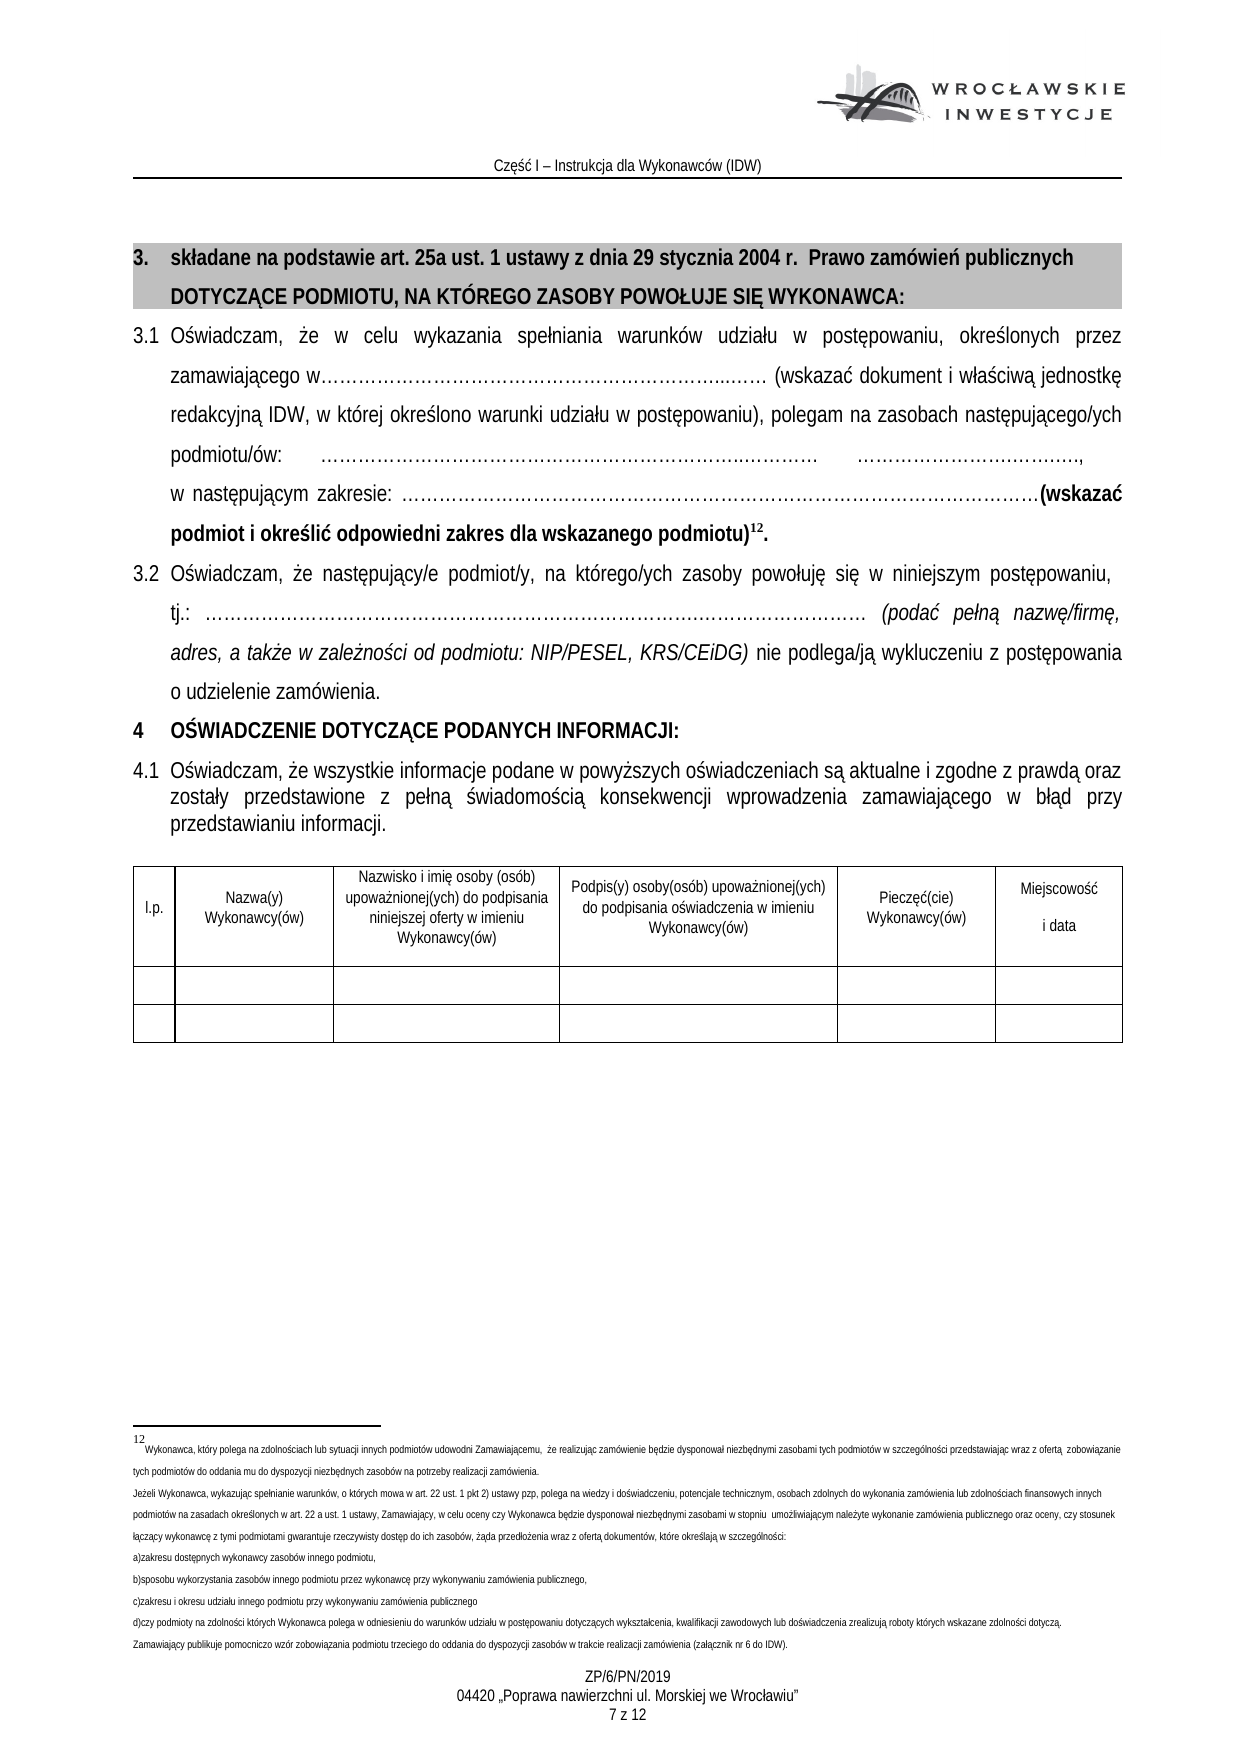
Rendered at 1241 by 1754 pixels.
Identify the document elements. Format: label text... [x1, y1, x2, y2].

list Oświadczam, że wszystkie informacje podane w powyższych oświadczeniach są aktualne i zgodne z prawdą oraz zostały przedstawione z pełną świadomością konsekwencji wprowadzenia zamawiającego w błąd przy przedstawianiu informacji. [133, 757, 1122, 836]
table_cell [334, 967, 559, 1004]
table_cell [176, 967, 333, 1004]
table_header Pieczęć(cie) Wykonawcy(ów) [838, 867, 995, 966]
table_header Miejscowość i data [996, 867, 1122, 966]
list OŚWIADCZENIE DOTYCZĄCE PODANYCH INFORMACJI: [133, 717, 1122, 744]
list Oświadczam, że w celu wykazania spełniania warunków udziału w postępowaniu, określonych przez zamawiającego w………………………………………………………...…… (wskazać dokument i właściwą jednostkę redakcyjną IDW, w której określono warunki udziału w postępowaniu), polegam na zasobach następującego/ych podmiotu/ów: …………………………………………………………..………… …………………….…….…., w następującym zakresie: …………………………………………………………………………………………(wskazać podmiot i określić odpowiedni zakres dla wskazanego podmiotu). [133, 322, 1122, 546]
table_header Podpis(y) osoby(osób) upoważnionej(ych) do podpisania oświadczenia w imieniu Wykonawcy(ów) [560, 867, 837, 966]
table_cell [134, 1005, 174, 1042]
table_cell [134, 967, 174, 1004]
table_cell [560, 967, 837, 1004]
table_cell [838, 1005, 995, 1042]
table_cell [838, 967, 995, 1004]
table_cell [176, 1005, 333, 1042]
table_header l.p. [134, 867, 174, 966]
list składane na podstawie art. 25a ust. 1 ustawy z dnia 29 stycznia 2004 r. Prawo zamówień publicznych DOTYCZĄCE PODMIOTU, NA KTÓREGO ZASOBY POWOŁUJE SIĘ WYKONAWCA: [133, 243, 1122, 309]
table_header Nazwisko i imię osoby (osób) upoważnionej(ych) do podpisania niniejszej oferty w imieniu Wykonawcy(ów) [334, 867, 559, 966]
table_cell [996, 967, 1122, 1004]
list Oświadczam, że następujący/e podmiot/y, na którego/ych zasoby powołuję się w niniejszym postępowaniu, tj.: …………………………………………………………………….……………………… (podać pełną nazwę/firmę, adres, a także w zależności od podmiotu: NIP/PESEL, KRS/CEiDG) nie podlega/ją wykluczeniu z postępowania o udzielenie zamówienia. [133, 559, 1122, 704]
table_cell [334, 1005, 559, 1042]
table_cell [996, 1005, 1122, 1042]
picture [782, 29, 1161, 157]
table_cell [560, 1005, 837, 1042]
table_header Nazwa(y) Wykonawcy(ów) [176, 867, 333, 966]
